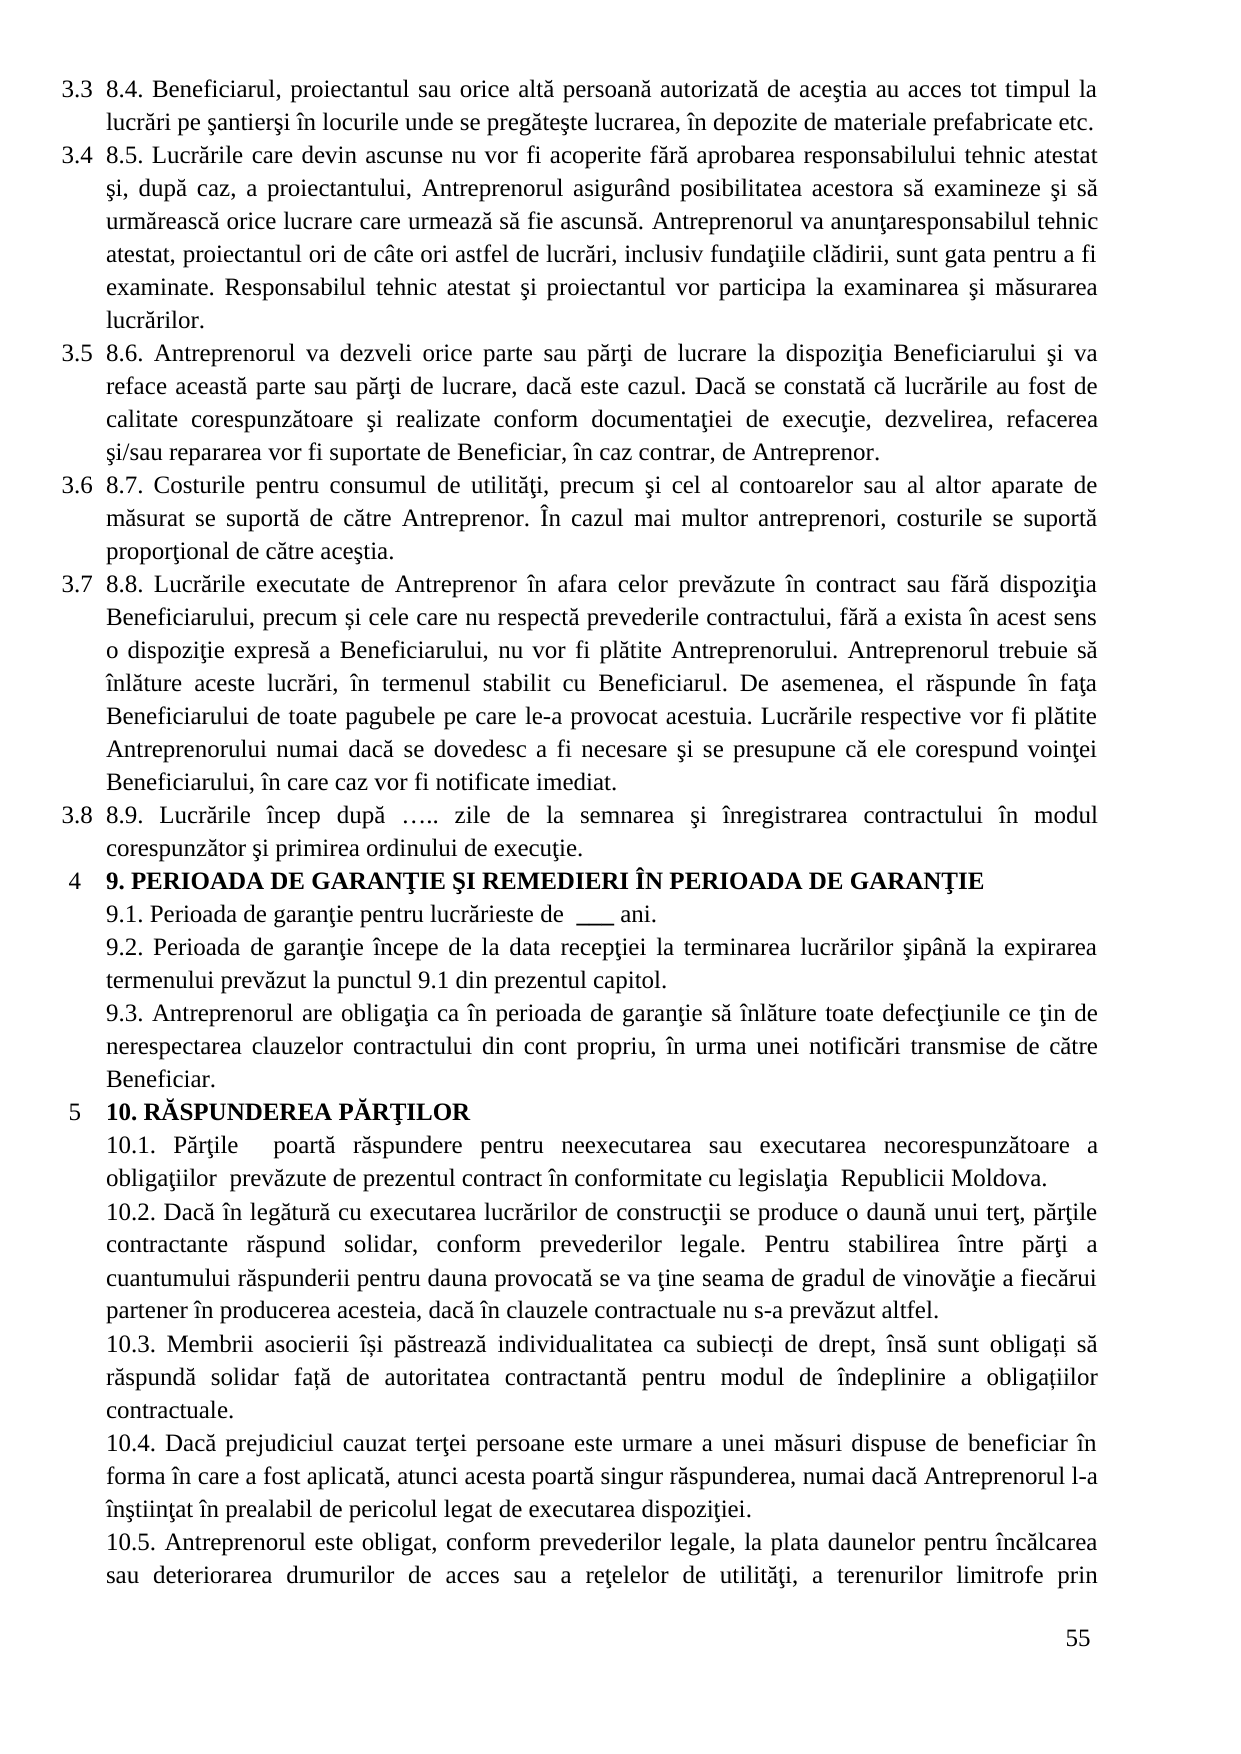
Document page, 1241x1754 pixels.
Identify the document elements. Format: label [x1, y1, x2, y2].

table_header [95, 74, 1110, 1588]
